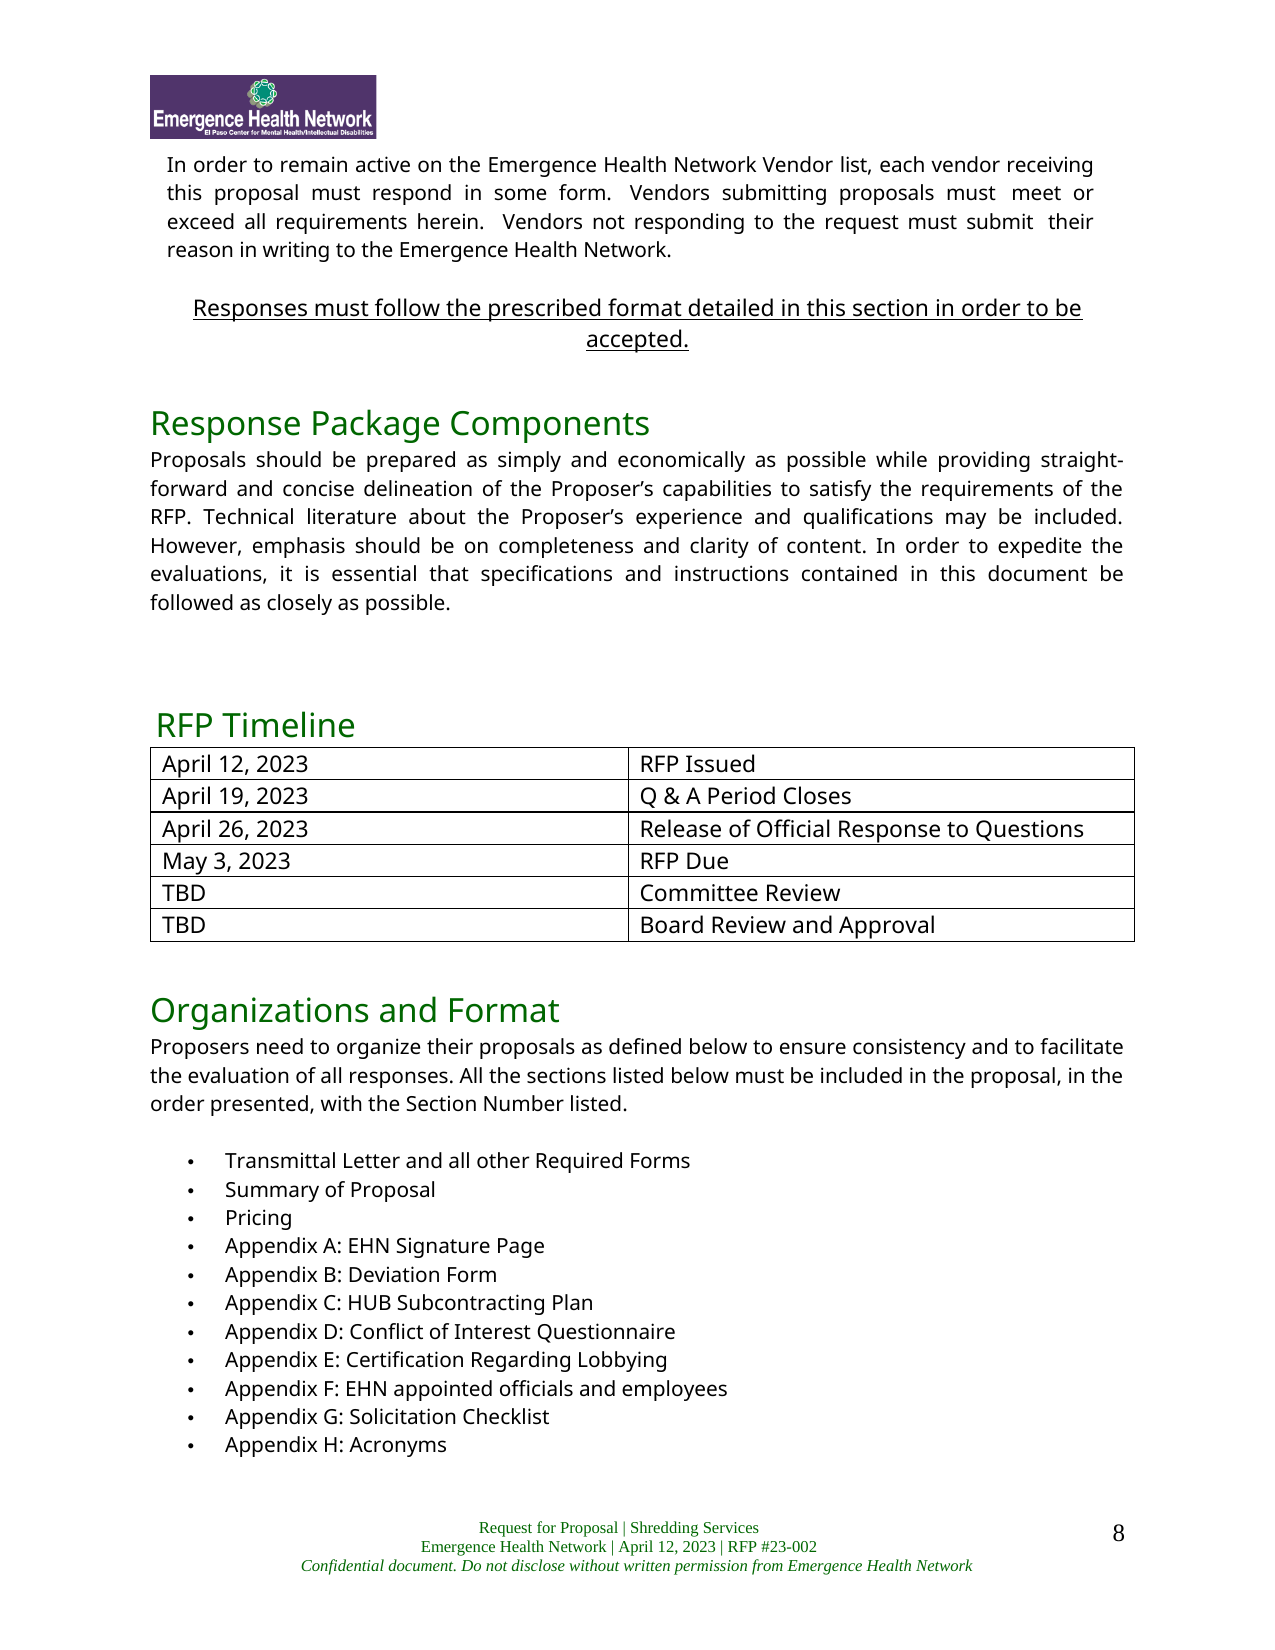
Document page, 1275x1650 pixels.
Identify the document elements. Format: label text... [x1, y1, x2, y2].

picture [150, 75, 377, 139]
list Appendix E: Certification Regarding Lobbying [187, 1345, 1125, 1374]
table_cell Committee Review [629, 877, 1134, 908]
table_cell May 3, 2023 [151, 845, 628, 876]
list Appendix B: Deviation Form [187, 1260, 1125, 1288]
list Appendix A: EHN Signature Page [187, 1232, 1125, 1260]
text Responses must follow the prescribed format detailed in this section in order to be accepted. [150, 292, 1125, 355]
table_cell Q & A Period Closes [629, 780, 1134, 811]
text Response Package Components [150, 400, 1125, 446]
table_cell Release of Official Response to Questions [629, 813, 1134, 844]
text Organizations and Format [150, 987, 1125, 1032]
table_cell April 19, 2023 [151, 780, 628, 811]
list Pricing [187, 1203, 1125, 1232]
table_header April 12, 2023 [151, 748, 628, 779]
list Appendix G: Solicitation Checklist [187, 1402, 1125, 1431]
table_cell Board Review and Approval [629, 909, 1134, 941]
text Proposals should be prepared as simply and economically as possible while providing straight-forward and concise delineation of the Proposer’s capabilities to satisfy the requirements of the RFP. Technical literature about the Proposer’s experience and qualifications may be included. However, emphasis should be on completeness and clarity of content. In order to expedite the evaluations, it is essential that specifications and instructions contained in this document be followed as closely as possible. [150, 446, 1125, 616]
table_header RFP Issued [629, 748, 1134, 779]
table_cell April 26, 2023 [151, 813, 628, 844]
list Appendix F: EHN appointed officials and employees [187, 1374, 1125, 1402]
text RFP Timeline [150, 701, 1125, 747]
table_cell TBD [151, 877, 628, 908]
list Appendix C: HUB Subcontracting Plan [187, 1288, 1125, 1317]
list Appendix D: Conflict of Interest Questionnaire [187, 1317, 1125, 1345]
list Transmittal Letter and all other Required Forms [187, 1146, 1125, 1175]
list Appendix H: Acronyms [187, 1431, 1125, 1459]
table_cell RFP Due [629, 845, 1134, 876]
text In order to remain active on the Emergence Health Network Vendor list, each vendor receiving this proposal must respond in some form. Vendors submitting proposals must meet or exceed all requirements herein. Vendors not responding to the request must submit their reason in writing to the Emergence Health Network. [167, 150, 1094, 264]
text Proposers need to organize their proposals as defined below to ensure consistency and to facilitate the evaluation of all responses. All the sections listed below must be included in the proposal, in the order presented, with the Section Number listed. [150, 1032, 1125, 1118]
table_cell TBD [151, 909, 628, 941]
list Summary of Proposal [187, 1175, 1125, 1203]
